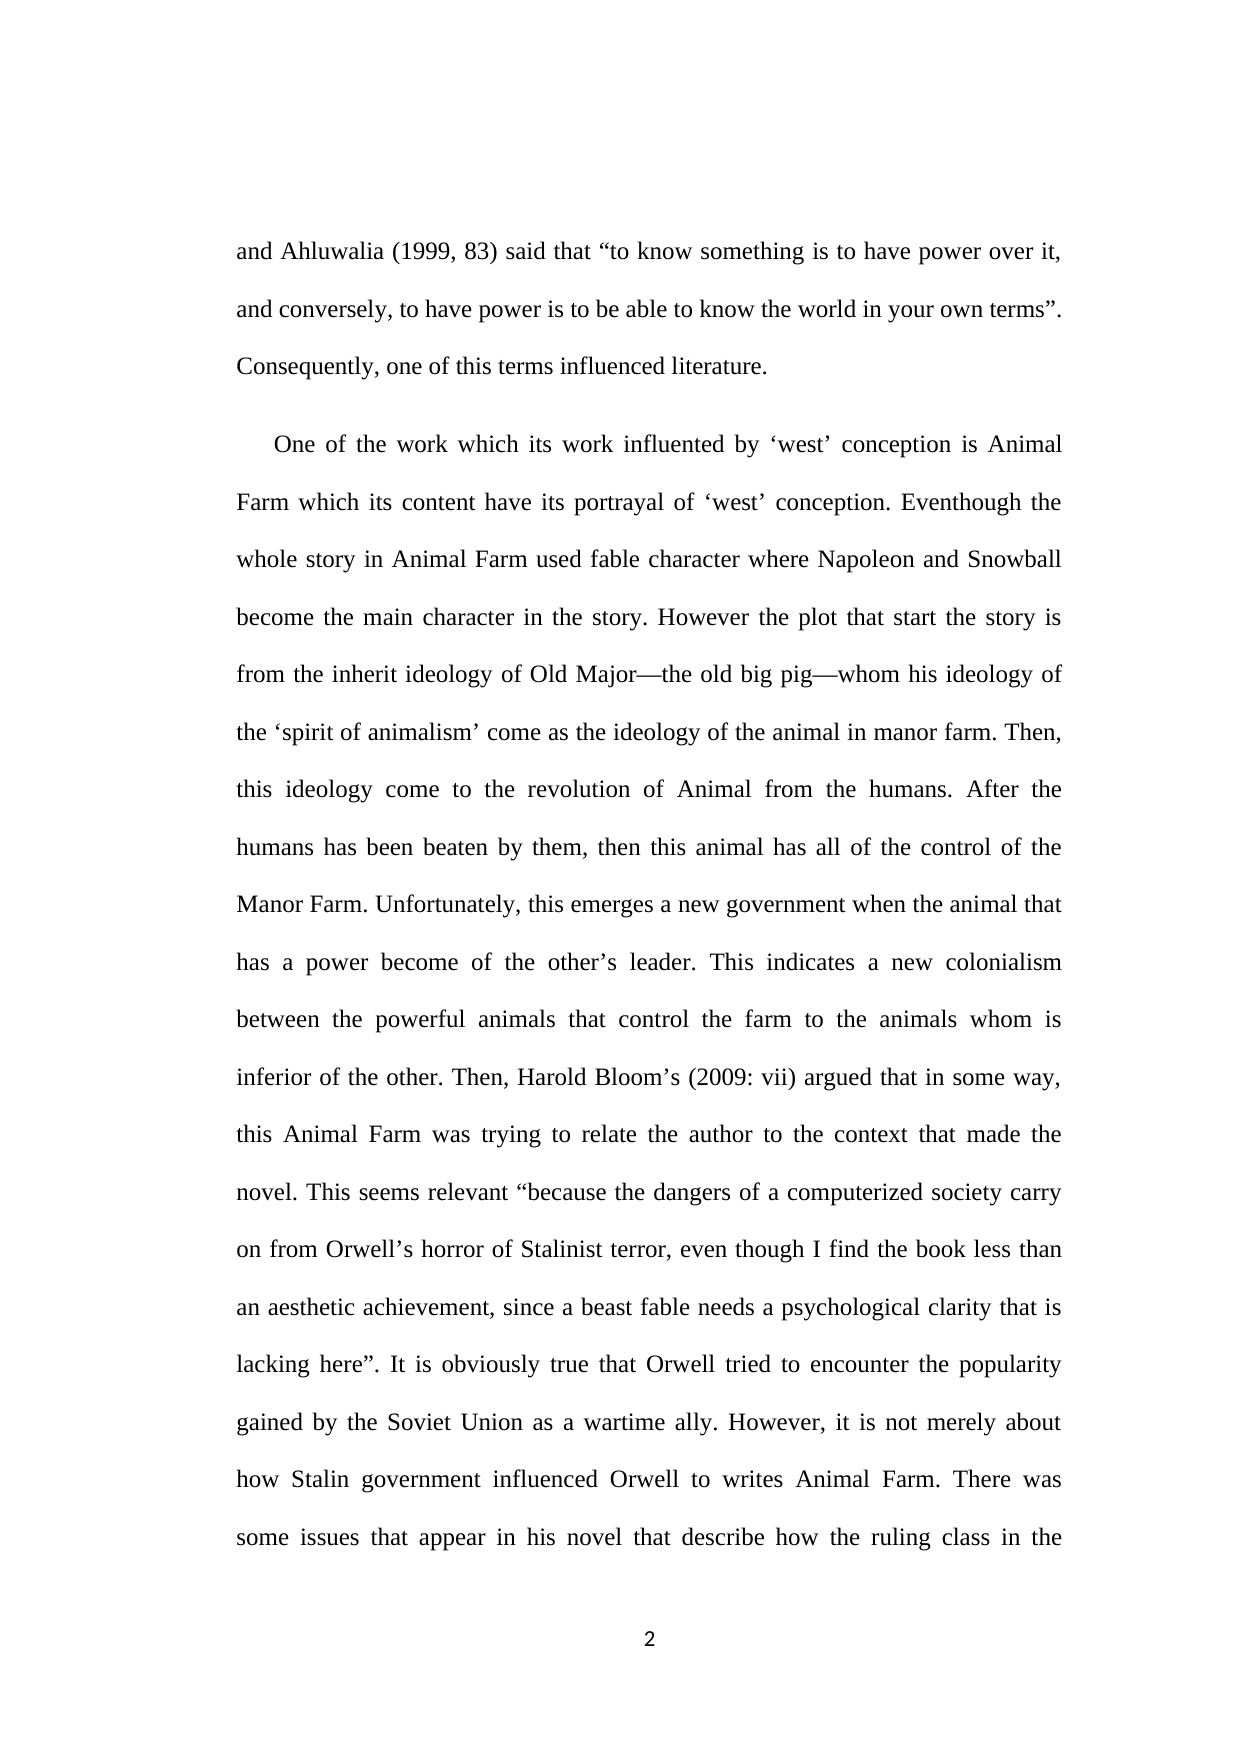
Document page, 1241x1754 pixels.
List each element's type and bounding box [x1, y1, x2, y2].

text [236, 236, 1063, 380]
text [236, 429, 1063, 1551]
